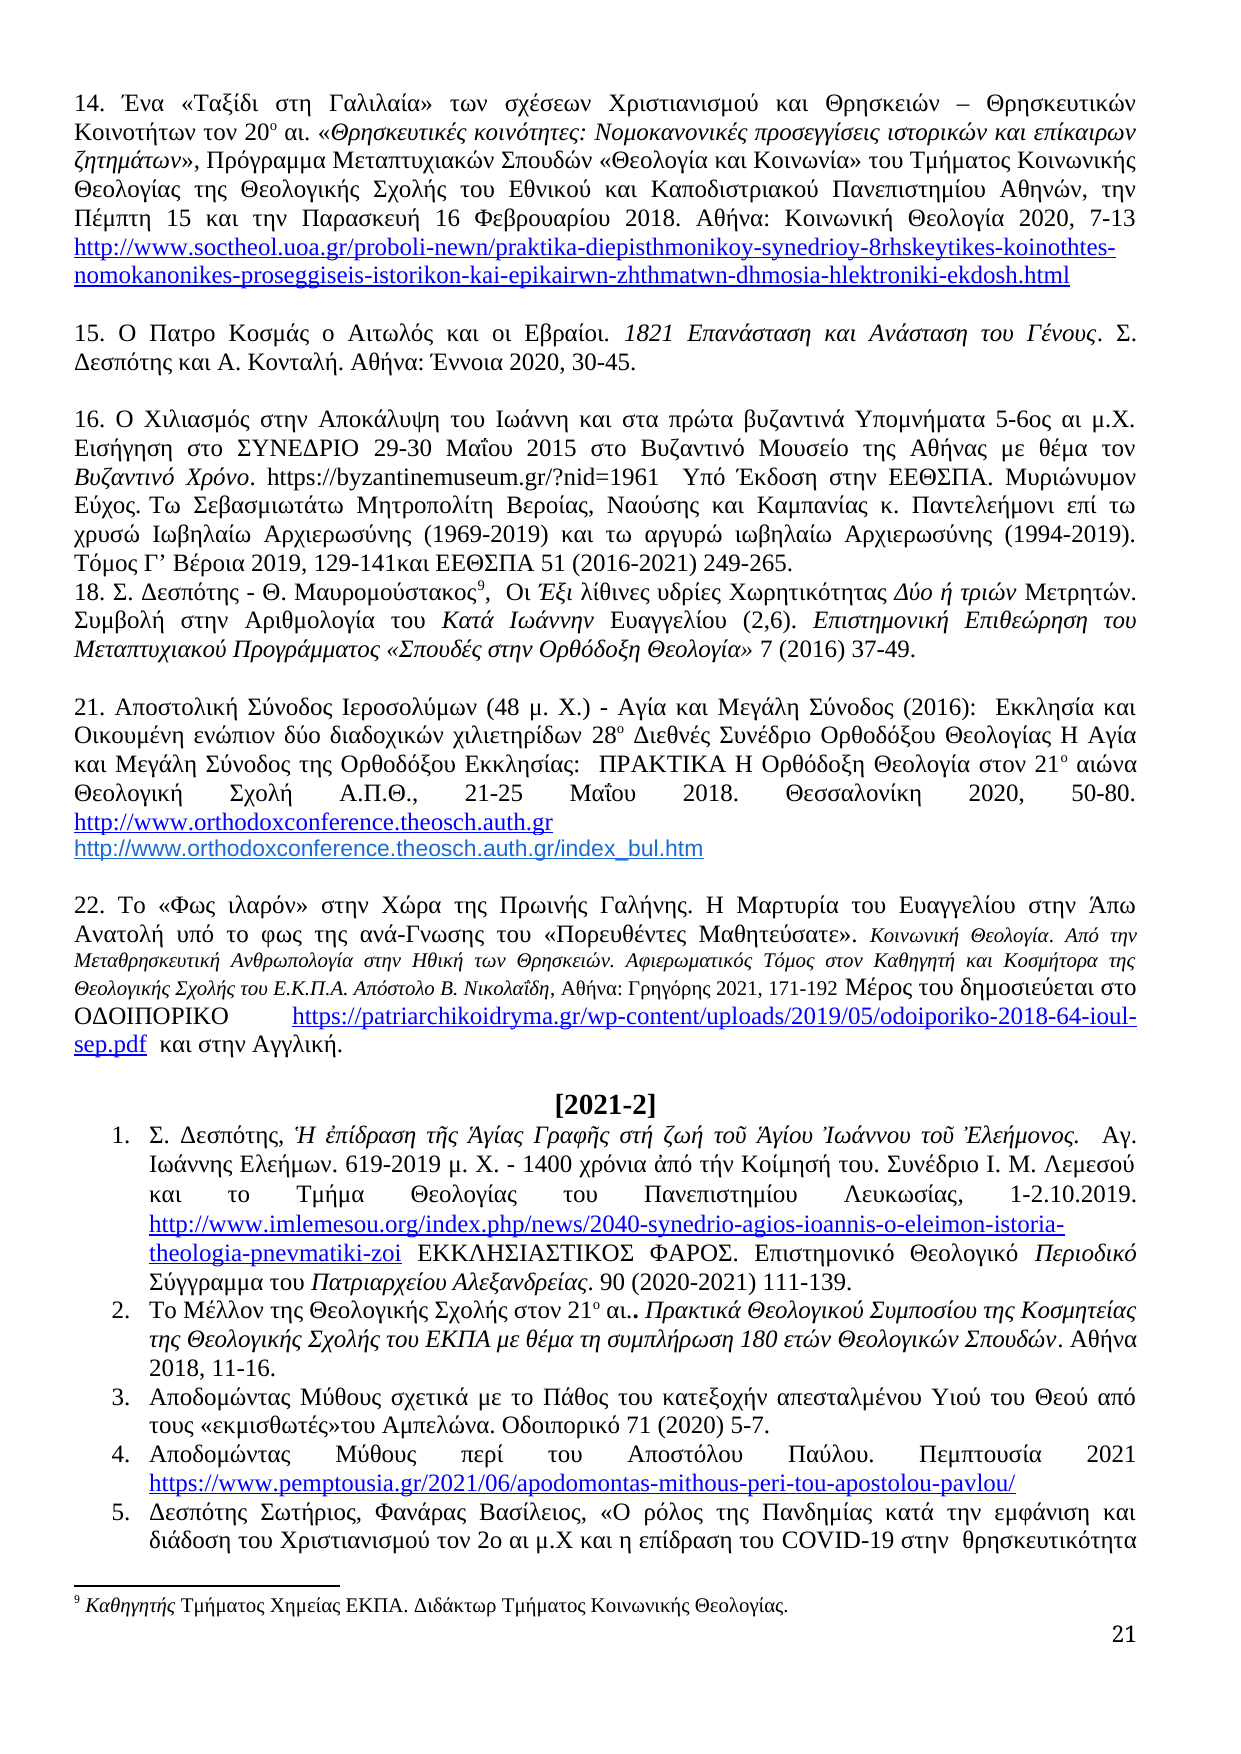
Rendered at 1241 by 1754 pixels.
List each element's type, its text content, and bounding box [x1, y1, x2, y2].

list Αποδομώντας Μύθους περί του Αποστόλου Παύλου. Πεμπτουσία 2021 https://www.pemptousia.gr/2021/06/apodomontas-mithous-peri-tou-apostolou-pavlou/ [111, 1439, 1137, 1497]
text 21. Αποστολική Σύνοδος Ιεροσολύμων (48 μ. Χ.) - Αγία και Μεγάλη Σύνοδος (2016): Εκκλησία και Οικουμένη ενώπιον δύο διαδοχικών χιλιετηρίδων 28ο Διεθνές Συνέδριο Ορθοδόξου Θεολογίας Η Αγία και Μεγάλη Σύνοδος της Ορθοδόξου Εκκλησίας: ΠΡΑΚΤΙΚΑ Η Ορθόδοξη Θεολογία στον 21ο αιώνα Θεολογική Σχολή Α.Π.Θ., 21-25 Μαΐου 2018. Θεσσαλονίκη 2020, 50-80. http://www.orthodoxconference.theosch.auth.gr http://www.orthodoxconference.theosch.auth.gr/index_bul.htm [74, 692, 1137, 862]
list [111, 1497, 1137, 1554]
list Το μέλλον της Θεολογικής Σχολής στον 21ο αι.. Πρακτικά Θεολογικού Συμποσίου της Κοσμητείας της Θεολογικής Σχολής του ΕΚΠΑ με θέμα τη συμπλήρωση 180 ετών Θεολογικών Σπουδών. Αθήνα 2018, 11-16. [111, 1296, 1137, 1382]
text 22. Το «Φως ιλαρόν» στην Χώρα της Πρωινής Γαλήνης. Η Μαρτυρία του Ευαγγελίου στην Άπω Ανατολή υπό το φως της ανά-Γνωσης του «Πορευθέντες Μαθητεύσατε». Κοινωνική Θεολογία. Από την Μεταθρησκευτική Ανθρωπολογία στην Ηθική των Θρησκειών. Αφιερωματικός Τόμος στον Καθηγητή και Κοσμήτορα της Θεολογικής Σχολής του Ε.Κ.Π.Α. Απόστολο Β. Νικολαΐδη, Αθήνα: Γρηγόρης 2021, 171-192 Μέρος του δημοσιεύεται στο ΟΔΟΙΠΟΡΙΚΟ https://patriarchikoidryma.gr/wp-content/uploads/2019/05/odoiporiko-2018-64-ioul-sep.pdf και στην Αγγλική. [74, 890, 1137, 1058]
text [2021-2] [74, 1087, 1137, 1121]
text 18. Σ. Δεσπότης - Θ. Μαυρομούστακος, Οι Έξι λίθινες υδρίες χωρητικότητας Δύο ή τριών Μετρητών. Συμβολή στην αριθμολογία του Κατά Ιωάννην Ευαγγελίου (2,6). Επιστημονική Επιθεώρηση του Μεταπτυχιακού Προγράμματος «Σπουδές στην Ορθόδοξη Θεολογία» 7 (2016) 37-49. [74, 577, 1137, 663]
text 15. Ο Πατρο Κοσμάς ο Αιτωλός και οι Εβραίοι. 1821 Επανάσταση και Ανάσταση του Γένους. Σ. Δεσπότης και Α. Κονταλή. Αθήνα: Έννοια 2020, 30-45. [74, 318, 1137, 375]
list Αποδομώντας Μύθους σχετικά με το Πάθος του κατεξοχήν απεσταλμένου Υιού του Θεού από τους «εκμισθωτές»του Αμπελώνα. Οδοιπορικό 71 (2020) 5-7. [111, 1382, 1137, 1439]
text 14. Ένα «Ταξίδι στη Γαλιλαία» των σχέσεων Χριστιανισμού και Θρησκειών – Θρησκευτικών Κοινοτήτων τον 20ο αι. «Θρησκευτικές κοινότητες: Νομοκανονικές προσεγγίσεις ιστορικών και επίκαιρων ζητημάτων», Πρόγραμμα Μεταπτυχιακών Σπουδών «Θεολογία και Κοινωνία» του Τμήματος Κοινωνικής Θεολογίας της Θεολογικής Σχολής του Εθνικού και Καποδιστριακού Πανεπιστημίου Αθηνών, την Πέμπτη 15 και την Παρασκευή 16 Φεβρουαρίου 2018. Αθήνα: Κοινωνική Θεολογία 2020, 7-13 http://www.soctheol.uoa.gr/proboli-newn/praktika-diepisthmonikoy-synedrioy-8rhskeytikes-koinothtes-nomokanonikes-proseggiseis-istorikon-kai-epikairwn-zhthmatwn-dhmosia-hlektroniki-ekdosh.html [74, 88, 1137, 289]
text 16. Ο Χιλιασμός στην Αποκάλυψη του Ιωάννη και στα πρώτα βυζαντινά Υπομνήματα 5-6ος αι μ.Χ. Εισήγηση στο ΣΥΝΕΔΡΙΟ 29-30 Μαΐου 2015 στο Βυζαντινό Μουσείο της Αθήνας με θέμα τον Βυζαντινό Χρόνο. https://byzantinemuseum.gr/?nid=1961 Υπό Έκδοση στην ΕΕΘΣΠΑ. Μυριώνυμον Εύχος. Τω Σεβασμιωτάτω Μητροπολίτη Βεροίας, Ναούσης και Καμπανίας κ. Παντελεήμονι επί τω χρυσώ Ιωβηλαίω Αρχιερωσύνης (1969-2019) και τω αργυρώ ιωβηλαίω Αρχιερωσύνης (1994-2019). Τόμος Γ’ Βέροια 2019, 129-141και ΕΕΘΣΠΑ 51 (2016-2021) 249-265. [74, 404, 1137, 577]
list Σ. Δεσπότης, Ἡ ἐπίδραση τῆς Ἁγίας Γραφῆς στή ζωή τοῦ Ἁγίου Ἰωάννου τοῦ Ἐλεήμονος. Αγ. Ιωάννης Ελεήμων. 619-2019 μ. Χ. - 1400 χρόνια ἀπό τήν Κοίμησή του. Συνέδριο Ι. Μ. Λεμεσού και το Τμήμα Θεολογίας του Πανεπιστημίου Λευκωσίας, 1-2.10.2019. http://www.imlemesou.org/index.php/news/2040-synedrio-agios-ioannis-o-eleimon-istoria-theologia-pnevmatiki-zoi ΕΚΚΛΗΣΙΑΣΤΙΚΟΣ ΦΑΡΟΣ. Επιστημονικό Θεολογικό Περιοδικό Σύγγραμμα του Πατριαρχείου Αλεξανδρείας. 90 (2020-2021) 111-139. [111, 1121, 1137, 1296]
